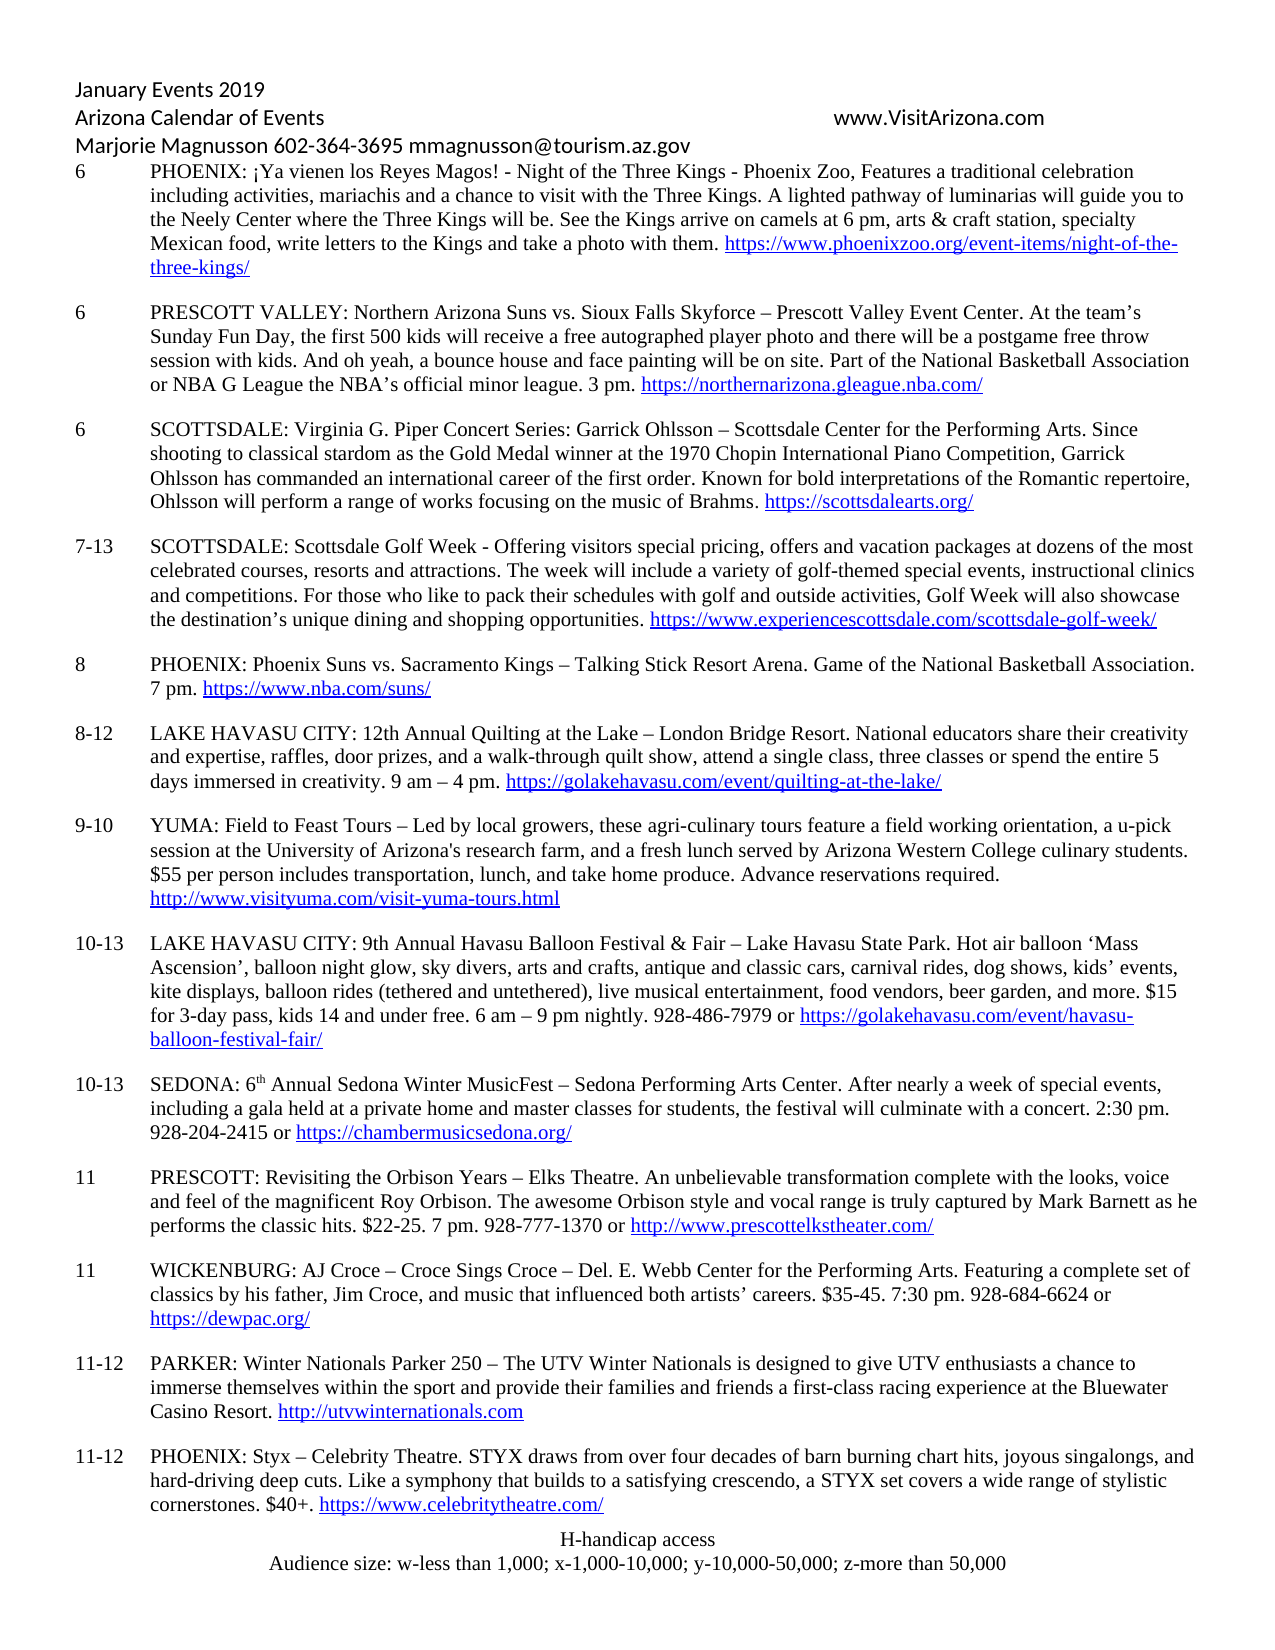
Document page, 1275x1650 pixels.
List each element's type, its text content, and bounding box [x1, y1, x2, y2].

text 8 PHOENIX: Phoenix Suns vs. Sacramento Kings – Talking Stick Resort Arena. Game of the National Basketball Association. 7 pm. https://www.nba.com/suns/ [75, 651, 1200, 699]
text 11-12 PHOENIX: Styx – Celebrity Theatre. STYX draws from over four decades of barn burning chart hits, joyous singalongs, and hard-driving deep cuts. Like a symphony that builds to a satisfying crescendo, a STYX set covers a wide range of stylistic cornerstones. $40+. https://www.celebritytheatre.com/ [75, 1444, 1200, 1516]
text 10-13 SEDONA: 6th Annual Sedona Winter MusicFest – Sedona Performing Arts Center. After nearly a week of special events, including a gala held at a private home and master classes for students, the festival will culminate with a concert. 2:30 pm. 928-204-2415 or https://chambermusicsedona.org/ [75, 1072, 1200, 1144]
text 11 WICKENBURG: AJ Croce – Croce Sings Croce – Del. E. Webb Center for the Performing Arts. Featuring a complete set of classics by his father, Jim Croce, and music that influenced both artists’ careers. $35-45. 7:30 pm. 928-684-6624 or https://dewpac.org/ [75, 1258, 1200, 1330]
text 8-12 LAKE HAVASU CITY: 12th Annual Quilting at the Lake – London Bridge Resort. National educators share their creativity and expertise, raffles, door prizes, and a walk-through quilt show, attend a single class, three classes or spend the entire 5 days immersed in creativity. 9 am – 4 pm. https://golakehavasu.com/event/quilting-at-the-lake/ [75, 720, 1200, 793]
text 11 PRESCOTT: Revisiting the Orbison Years – Elks Theatre. An unbelievable transformation complete with the looks, voice and feel of the magnificent Roy Orbison. The awesome Orbison style and vocal range is truly captured by Mark Barnett as he performs the classic hits. $22-25. 7 pm. 928-777-1370 or http://www.prescottelkstheater.com/ [75, 1165, 1200, 1237]
text 11-12 PARKER: Winter Nationals Parker 250 – The UTV Winter Nationals is designed to give UTV enthusiasts a chance to immerse themselves within the sport and provide their families and friends a first-class racing experience at the Bluewater Casino Resort. http://utvwinternationals.com [75, 1351, 503, 1423]
text 11-12 PARKER: Winter Nationals Parker 250 – The UTV Winter Nationals is designed to give UTV enthusiasts a chance to immerse themselves within the sport and provide their families and friends a first-class racing experience at the Bluewater Casino Resort. http://utvwinternationals.com [273, 1351, 1200, 1423]
text 9-10 YUMA: Field to Feast Tours – Led by local growers, these agri-culinary tours feature a field working orientation, a u-pick session at the University of Arizona's research farm, and a fresh lunch served by Arizona Western College culinary students. $55 per person includes transportation, lunch, and take home produce. Advance reservations required. http://www.visityuma.com/visit-yuma-tours.html [75, 813, 1200, 910]
text 6 PHOENIX: ¡Ya vienen los Reyes Magos! - Night of the Three Kings - Phoenix Zoo, Features a traditional celebration including activities, mariachis and a chance to visit with the Three Kings. A lighted pathway of luminarias will guide you to the Neely Center where the Three Kings will be. See the Kings arrive on camels at 6 pm, arts & craft station, specialty Mexican food, write letters to the Kings and take a photo with them. https://www.phoenixzoo.org/event-items/night-of-the-three-kings/ [75, 159, 1200, 279]
text 6 SCOTTSDALE: Virginia G. Piper Concert Series: Garrick Ohlsson – Scottsdale Center for the Performing Arts. Since shooting to classical stardom as the Gold Medal winner at the 1970 Chopin International Piano Competition, Garrick Ohlsson has commanded an international career of the first order. Known for bold interpretations of the Romantic repertoire, Ohlsson will perform a range of works focusing on the music of Brahms. https://scottsdalearts.org/ [75, 417, 1200, 513]
text 6 PRESCOTT VALLEY: Northern Arizona Suns vs. Sioux Falls Skyforce – Prescott Valley Event Center. At the team’s Sunday Fun Day, the first 500 kids will receive a free autographed player photo and there will be a postgame free throw session with kids. And oh yeah, a bounce house and face painting will be on site. Part of the National Basketball Association or NBA G League the NBA’s official minor league. 3 pm. https://northernarizona.gleague.nba.com/ [75, 300, 1200, 396]
text 10-13 LAKE HAVASU CITY: 9th Annual Havasu Balloon Festival & Fair – Lake Havasu State Park. Hot air balloon ‘Mass Ascension’, balloon night glow, sky divers, arts and crafts, antique and classic cars, carnival rides, dog shows, kids’ events, kite displays, balloon rides (tethered and untethered), live musical entertainment, food vendors, beer garden, and more. $15 for 3-day pass, kids 14 and under free. 6 am – 9 pm nightly. 928-486-7979 or https://golakehavasu.com/event/havasu-balloon-festival-fair/ [75, 931, 1200, 1051]
text 7-13 SCOTTSDALE: Scottsdale Golf Week - Offering visitors special pricing, offers and vacation packages at dozens of the most celebrated courses, resorts and attractions. The week will include a variety of golf-themed special events, instructional clinics and competitions. For those who like to pack their schedules with golf and outside activities, Golf Week will also showcase the destination’s unique dining and shopping opportunities. https://www.experiencescottsdale.com/scottsdale-golf-week/ [75, 534, 1200, 631]
